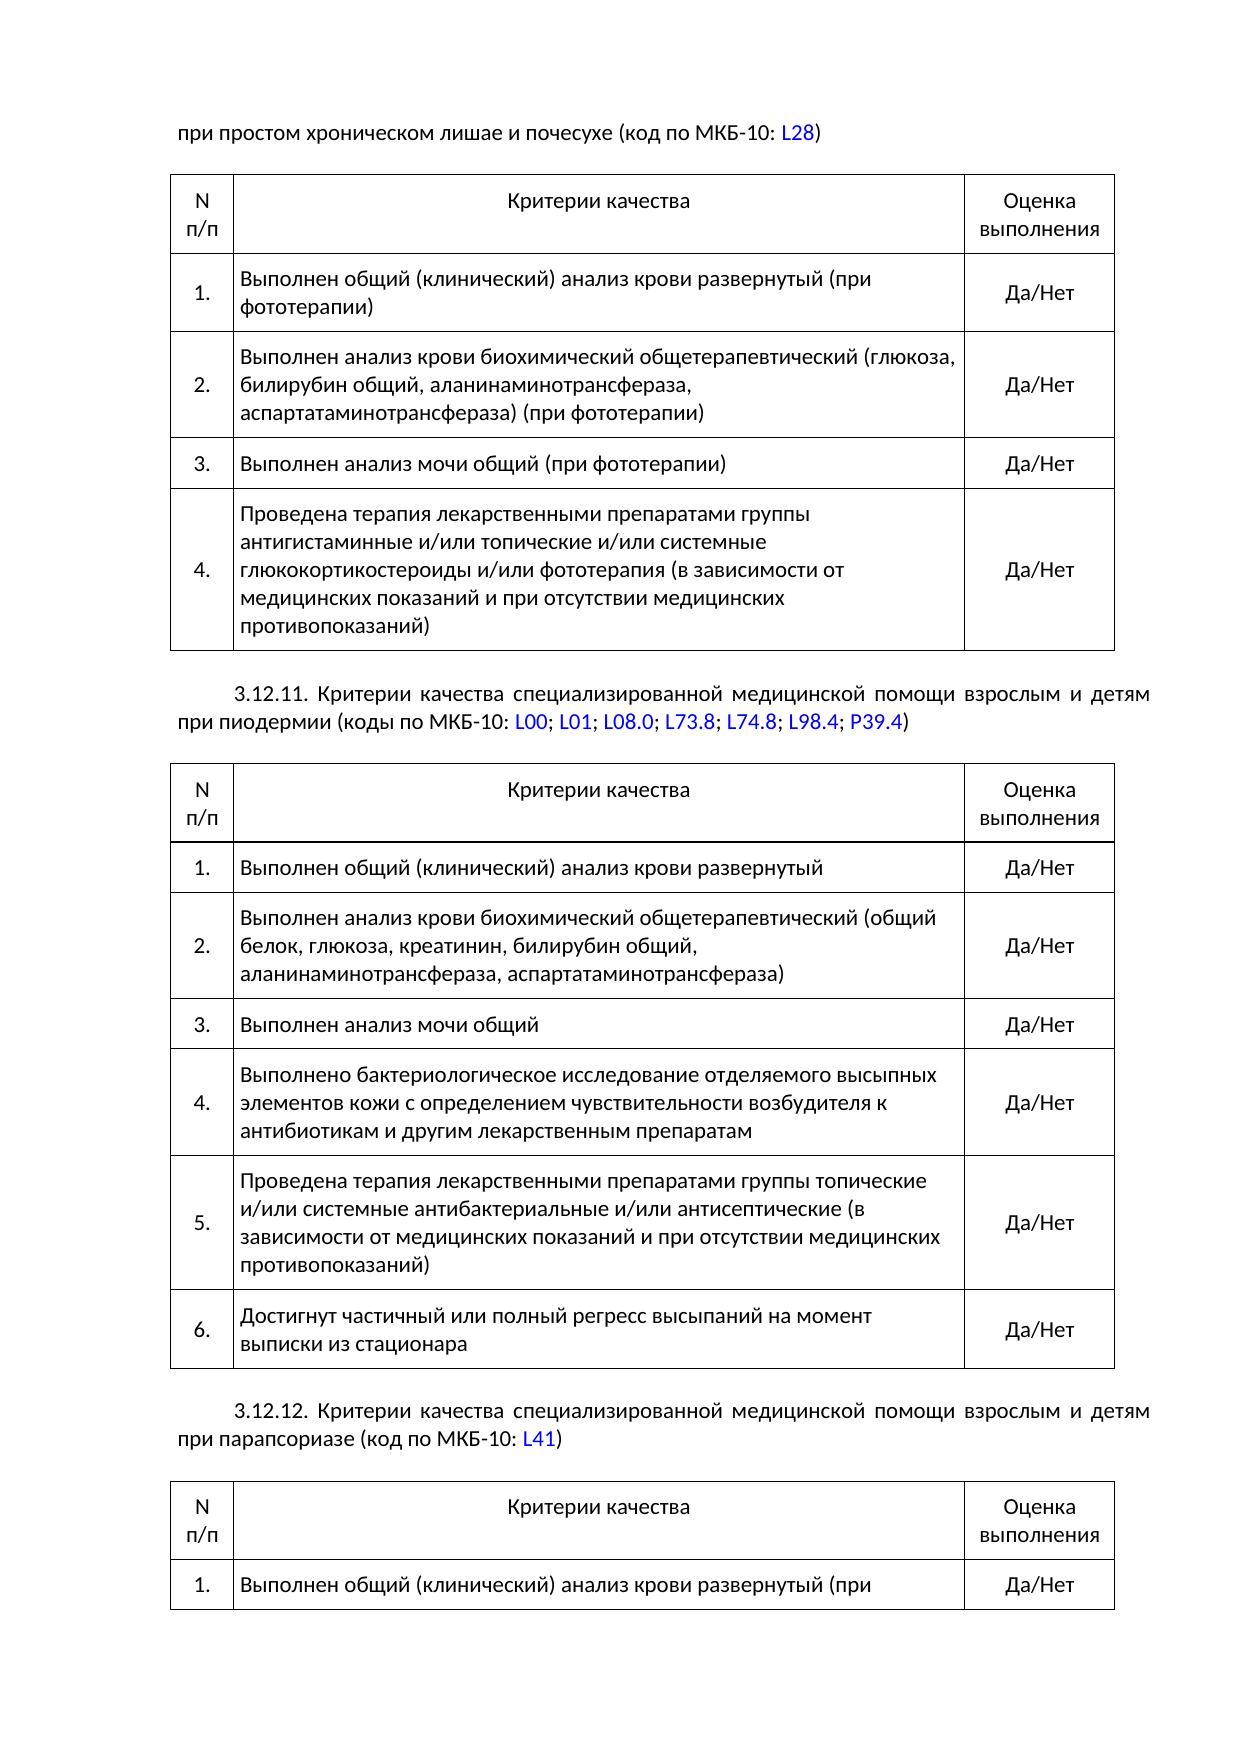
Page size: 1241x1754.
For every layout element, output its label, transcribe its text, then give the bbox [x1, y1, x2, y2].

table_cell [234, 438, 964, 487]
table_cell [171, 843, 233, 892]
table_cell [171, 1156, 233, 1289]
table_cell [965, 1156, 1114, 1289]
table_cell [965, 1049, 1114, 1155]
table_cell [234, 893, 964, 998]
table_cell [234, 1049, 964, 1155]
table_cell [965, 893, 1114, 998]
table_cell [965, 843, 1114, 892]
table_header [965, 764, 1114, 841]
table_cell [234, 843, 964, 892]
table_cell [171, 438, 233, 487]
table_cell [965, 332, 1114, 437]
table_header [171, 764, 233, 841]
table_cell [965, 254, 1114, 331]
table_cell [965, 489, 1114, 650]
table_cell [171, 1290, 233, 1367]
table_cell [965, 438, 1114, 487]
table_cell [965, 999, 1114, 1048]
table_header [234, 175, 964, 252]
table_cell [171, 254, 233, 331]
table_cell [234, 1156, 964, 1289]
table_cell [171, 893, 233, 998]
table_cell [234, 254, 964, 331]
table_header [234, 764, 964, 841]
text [177, 118, 1152, 146]
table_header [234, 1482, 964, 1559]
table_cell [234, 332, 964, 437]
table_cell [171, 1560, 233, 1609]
text 3.12.11. Критерии качества специализированной медицинской помощи взрослым и детям при пиодермии (коды по МКБ-10: L00; L01; L08.0; L73.8; L74.8; L98.4; P39.4) [177, 679, 1152, 735]
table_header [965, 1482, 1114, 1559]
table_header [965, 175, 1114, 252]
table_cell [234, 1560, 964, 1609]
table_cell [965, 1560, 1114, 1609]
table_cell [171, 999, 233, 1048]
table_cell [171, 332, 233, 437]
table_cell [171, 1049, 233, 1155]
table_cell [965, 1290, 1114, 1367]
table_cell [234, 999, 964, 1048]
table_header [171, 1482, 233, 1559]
text 3.12.12. Критерии качества специализированной медицинской помощи взрослым и детям при парапсориазе (код по МКБ-10: L41) [177, 1396, 1152, 1452]
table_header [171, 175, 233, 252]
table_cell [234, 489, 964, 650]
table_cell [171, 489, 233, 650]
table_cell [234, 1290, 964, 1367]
